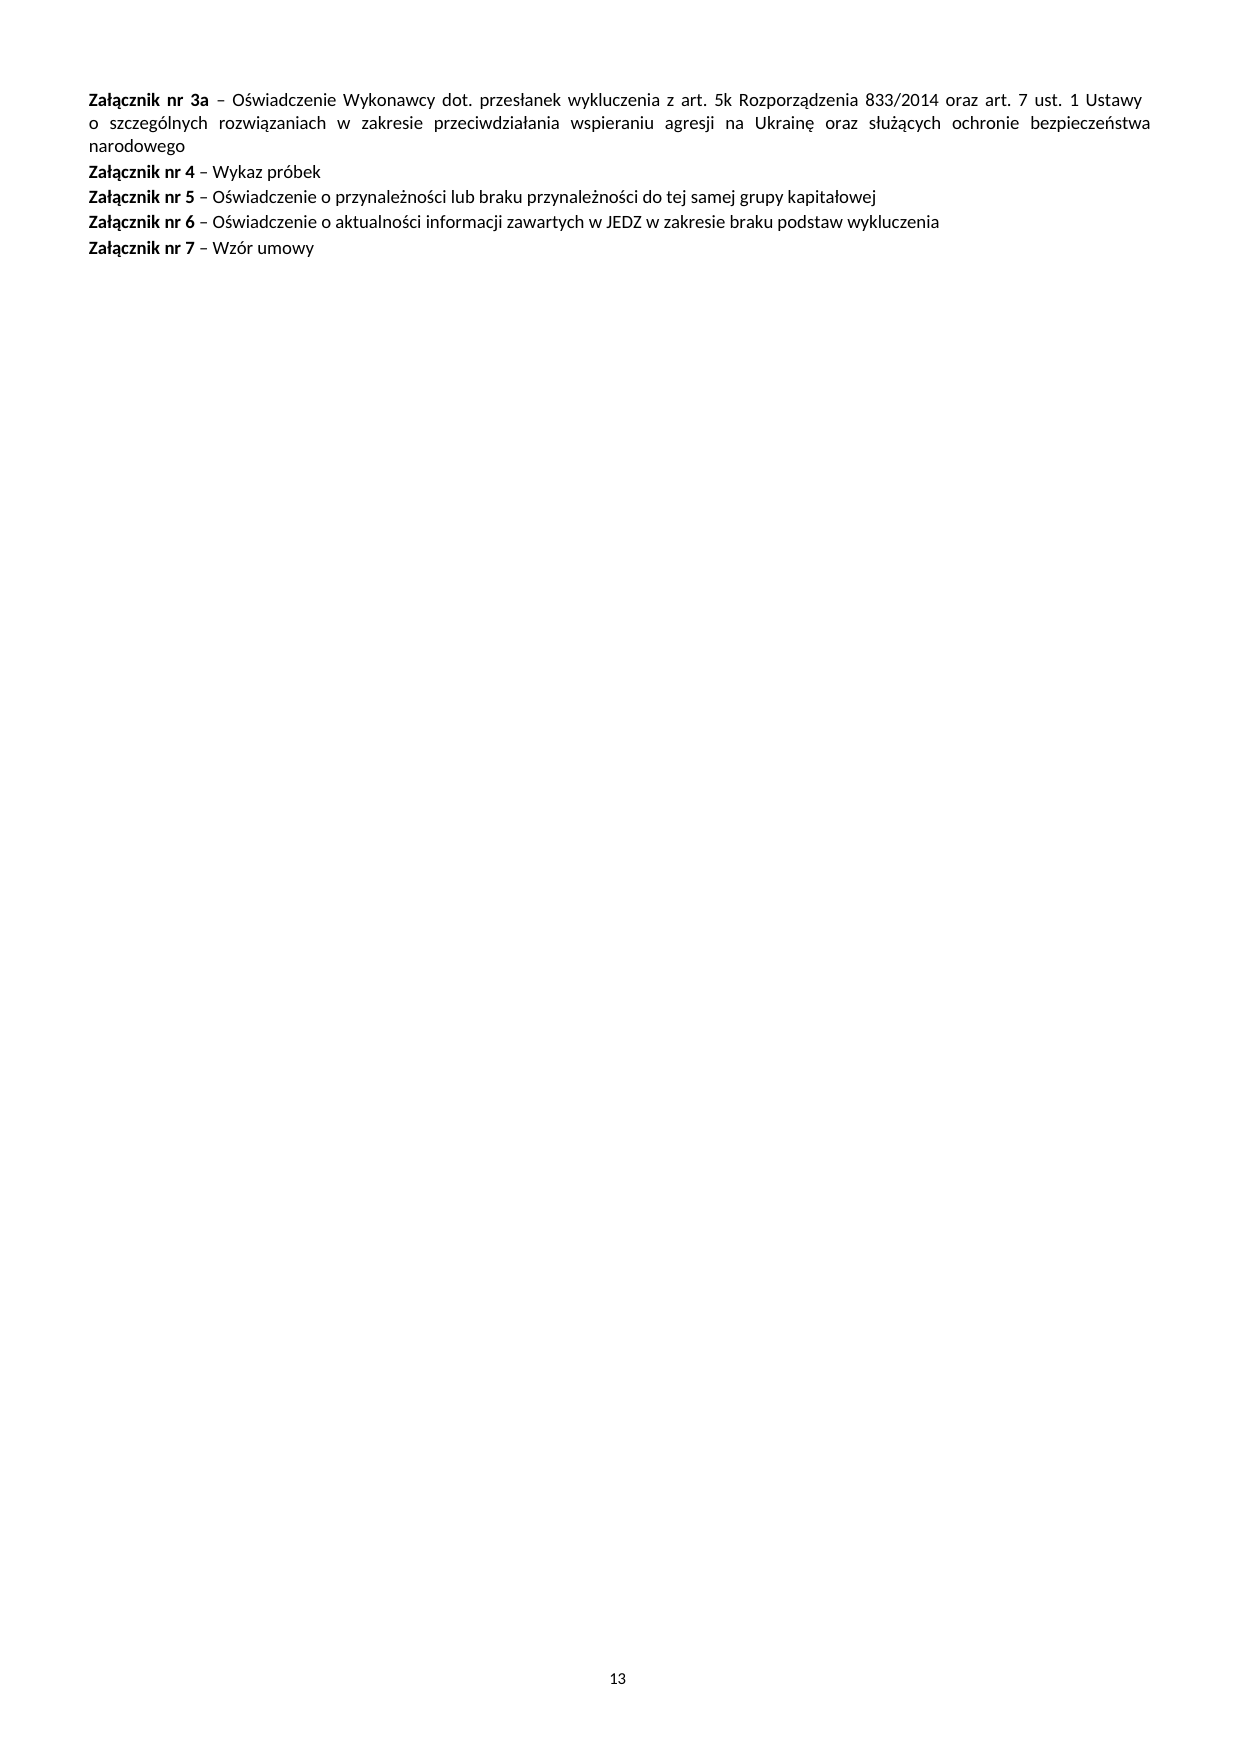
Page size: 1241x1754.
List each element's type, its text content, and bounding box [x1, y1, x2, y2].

text Załącznik nr 4 – Wykaz próbek [89, 160, 1152, 183]
text Załącznik nr 5 – Oświadczenie o przynależności lub braku przynależności do tej samej grupy kapitałowej [89, 185, 1152, 208]
text Załącznik nr 3a – Oświadczenie Wykonawcy dot. przesłanek wykluczenia z art. 5k Rozporządzenia 833/2014 oraz art. 7 ust. 1 Ustawy o szczególnych rozwiązaniach w zakresie przeciwdziałania wspieraniu agresji na Ukrainę oraz służących ochronie bezpieczeństwa narodowego [89, 89, 1152, 157]
text Załącznik nr 7 – Wzór umowy [89, 236, 1152, 259]
text Załącznik nr 6 – Oświadczenie o aktualności informacji zawartych w JEDZ w zakresie braku podstaw wykluczenia [89, 211, 1152, 234]
